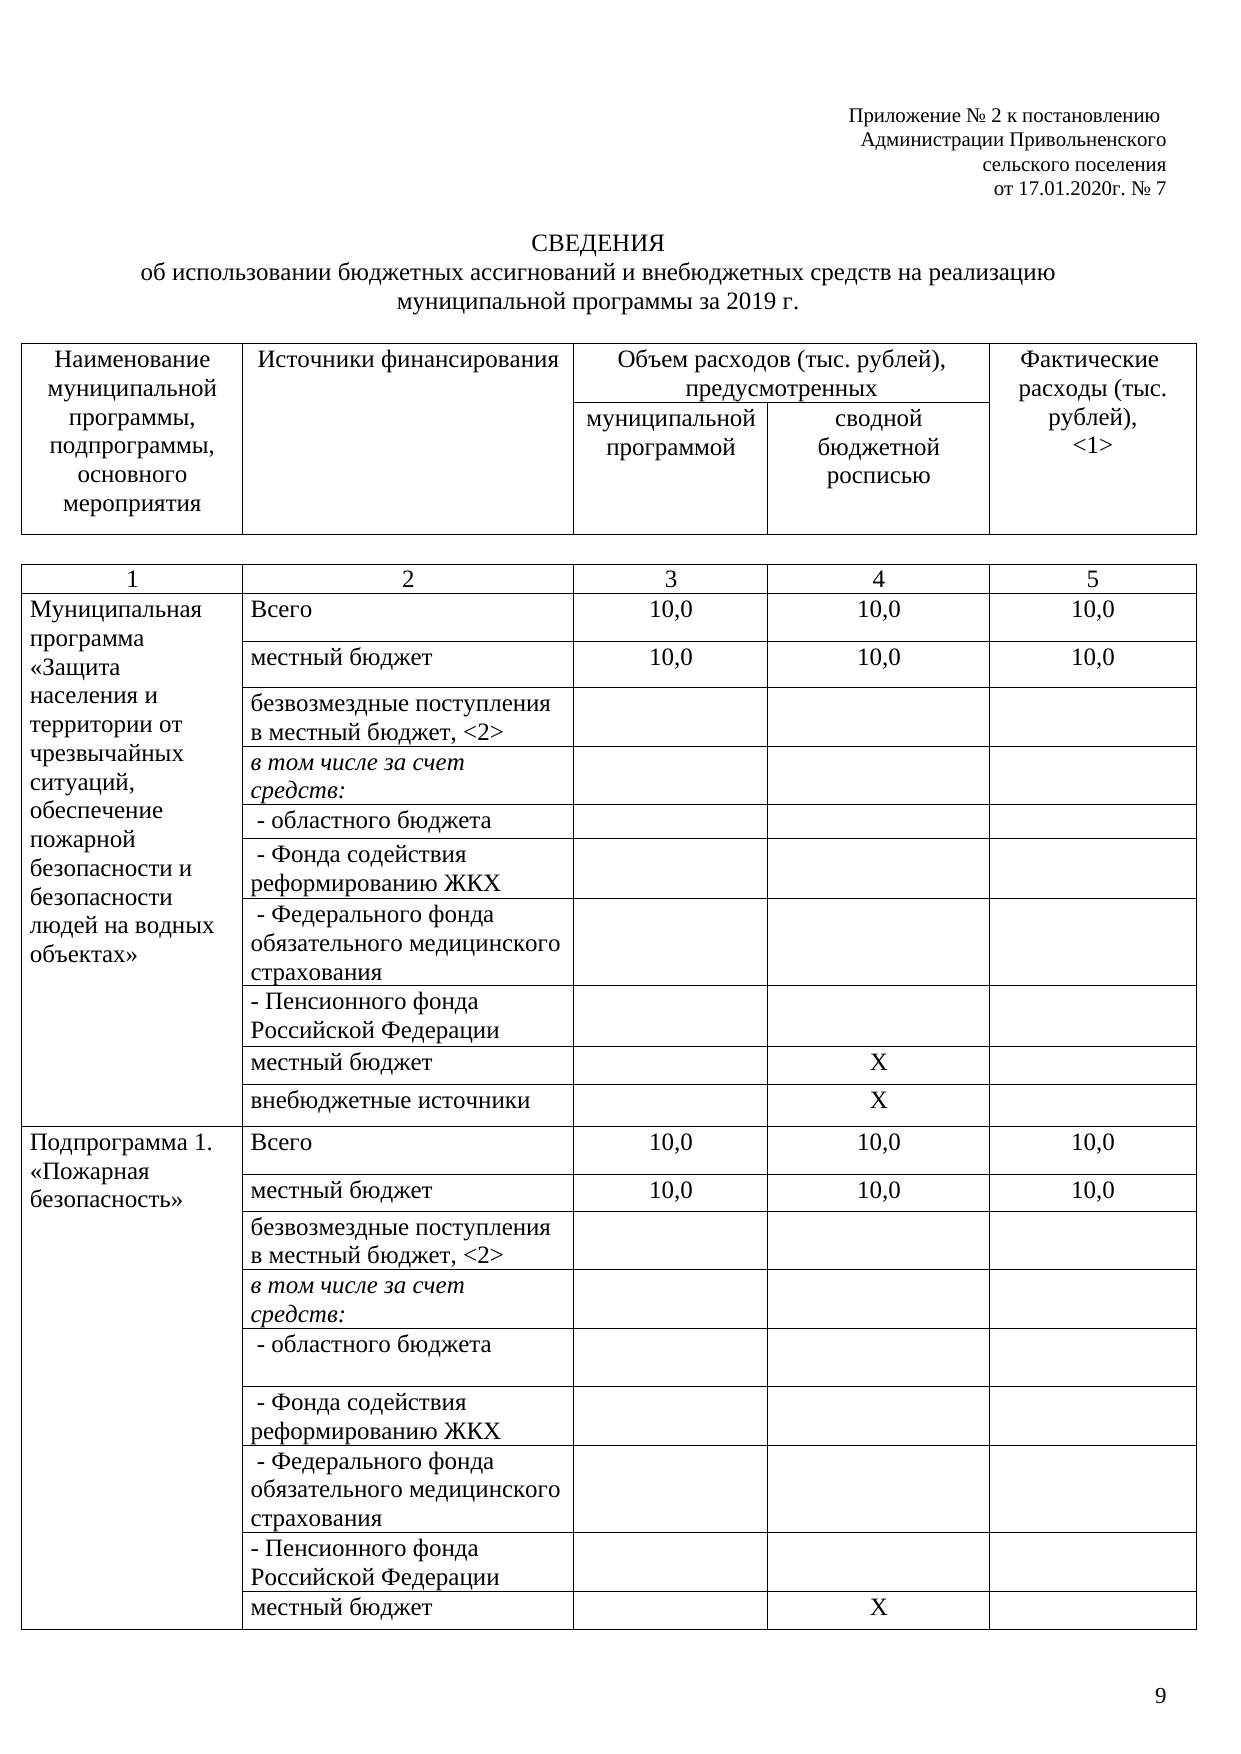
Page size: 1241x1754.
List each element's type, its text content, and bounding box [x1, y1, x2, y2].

table_cell [574, 1533, 767, 1591]
table_cell [768, 805, 989, 838]
table_cell - Фонда содействия реформированию ЖКХ [243, 839, 573, 898]
table_cell [990, 1270, 1196, 1328]
table_cell [768, 688, 989, 746]
table_cell [574, 1270, 767, 1328]
table_cell 10,0 [990, 642, 1196, 687]
table_cell [768, 1533, 989, 1591]
table_cell в том числе за счет средств: [243, 747, 573, 804]
table_cell Муниципальная программа «Защита населения и территории от чрезвычайных ситуаций, обеспечение пожарной безопасности и безопасности людей на водных объектах» [22, 594, 242, 1126]
table_header 3 [574, 565, 767, 593]
text Приложение № 2 к постановлению [29, 103, 1166, 127]
table_cell Подпрограмма 1. «Пожарная безопасность» [22, 1127, 242, 1629]
text об использовании бюджетных ассигнований и внебюджетных средств на реализацию [29, 257, 1166, 286]
table_cell [990, 839, 1196, 898]
table_header Объем расходов (тыс. рублей), предусмотренных [574, 344, 989, 402]
table_cell безвозмездные поступления в местный бюджет, <2> [243, 1212, 573, 1269]
table_cell [574, 986, 767, 1046]
table_cell [768, 839, 989, 898]
table_cell [574, 747, 767, 804]
table_cell [768, 747, 989, 804]
table_cell [990, 1387, 1196, 1445]
table_cell [768, 1329, 989, 1386]
table_cell Х [768, 1085, 989, 1126]
table_cell [574, 1047, 767, 1084]
table_cell - Фонда содействия реформированию ЖКХ [243, 1387, 573, 1445]
text Администрации Привольненского [29, 127, 1166, 151]
table_cell [990, 1592, 1196, 1629]
table_cell муниципальной программой [574, 403, 767, 534]
table_cell 10,0 [990, 594, 1196, 641]
table_cell [574, 1085, 767, 1126]
table_cell [574, 805, 767, 838]
text муниципальной программы за 2019 г. [29, 286, 1166, 314]
table_cell [768, 1446, 989, 1532]
table_cell [990, 805, 1196, 838]
table_cell [768, 986, 989, 1046]
table_cell местный бюджет [243, 1592, 573, 1629]
table_cell [990, 688, 1196, 746]
table_header Наименование муниципальной программы, подпрограммы, основного мероприятия [22, 344, 242, 534]
table_cell [768, 1387, 989, 1445]
table_header 2 [243, 565, 573, 593]
table_cell - Федерального фонда обязательного медицинского страхования [243, 899, 573, 985]
table_cell [768, 1270, 989, 1328]
table_cell Всего [243, 1127, 573, 1174]
table_cell [990, 986, 1196, 1046]
text СВЕДЕНИЯ [29, 228, 1166, 257]
table_cell 10,0 [574, 1175, 767, 1211]
table_cell 10,0 [768, 594, 989, 641]
table_cell местный бюджет [243, 1175, 573, 1211]
table_cell [990, 1212, 1196, 1269]
table_cell - Пенсионного фонда Российской Федерации [243, 1533, 573, 1591]
table_header Фактические расходы (тыс. рублей), <1> [990, 344, 1196, 534]
table_cell местный бюджет [243, 1047, 573, 1084]
text сельского поселения [29, 151, 1166, 176]
table_cell Всего [243, 594, 573, 641]
table_cell сводной бюджетной росписью [768, 403, 989, 534]
table_cell [574, 899, 767, 985]
table_cell 10,0 [768, 1175, 989, 1211]
table_cell [990, 1329, 1196, 1386]
table_cell местный бюджет [243, 642, 573, 687]
table_cell [574, 688, 767, 746]
table_cell - областного бюджета [243, 1329, 573, 1386]
table_cell 10,0 [574, 1127, 767, 1174]
table_cell [574, 1329, 767, 1386]
table_cell [768, 899, 989, 985]
table_cell 10,0 [574, 594, 767, 641]
table_cell 10,0 [990, 1175, 1196, 1211]
table_cell [574, 839, 767, 898]
table_cell [574, 1592, 767, 1629]
table_header Источники финансирования [243, 344, 573, 534]
table_cell [990, 1533, 1196, 1591]
table_cell 10,0 [990, 1127, 1196, 1174]
table_cell Х [768, 1047, 989, 1084]
table_header 5 [990, 565, 1196, 593]
table_header 1 [22, 565, 242, 593]
table_cell 10,0 [768, 1127, 989, 1174]
table_header 4 [768, 565, 989, 593]
table_cell [574, 1212, 767, 1269]
table_cell [990, 899, 1196, 985]
table_cell [990, 747, 1196, 804]
table_cell Х [768, 1592, 989, 1629]
text от 17.01.2020г. № 7 [29, 176, 1166, 199]
table_cell [990, 1446, 1196, 1532]
table_cell - областного бюджета [243, 805, 573, 838]
table_cell безвозмездные поступления в местный бюджет, <2> [243, 688, 573, 746]
table_cell [574, 1387, 767, 1445]
table_cell в том числе за счет средств: [243, 1270, 573, 1328]
table_cell - Федерального фонда обязательного медицинского страхования [243, 1446, 573, 1532]
table_cell 10,0 [768, 642, 989, 687]
table_cell внебюджетные источники [243, 1085, 573, 1126]
table_cell [990, 1085, 1196, 1126]
table_cell 10,0 [574, 642, 767, 687]
table_cell [574, 1446, 767, 1532]
table_cell [768, 1212, 989, 1269]
table_cell [990, 1047, 1196, 1084]
table_cell - Пенсионного фонда Российской Федерации [243, 986, 573, 1046]
